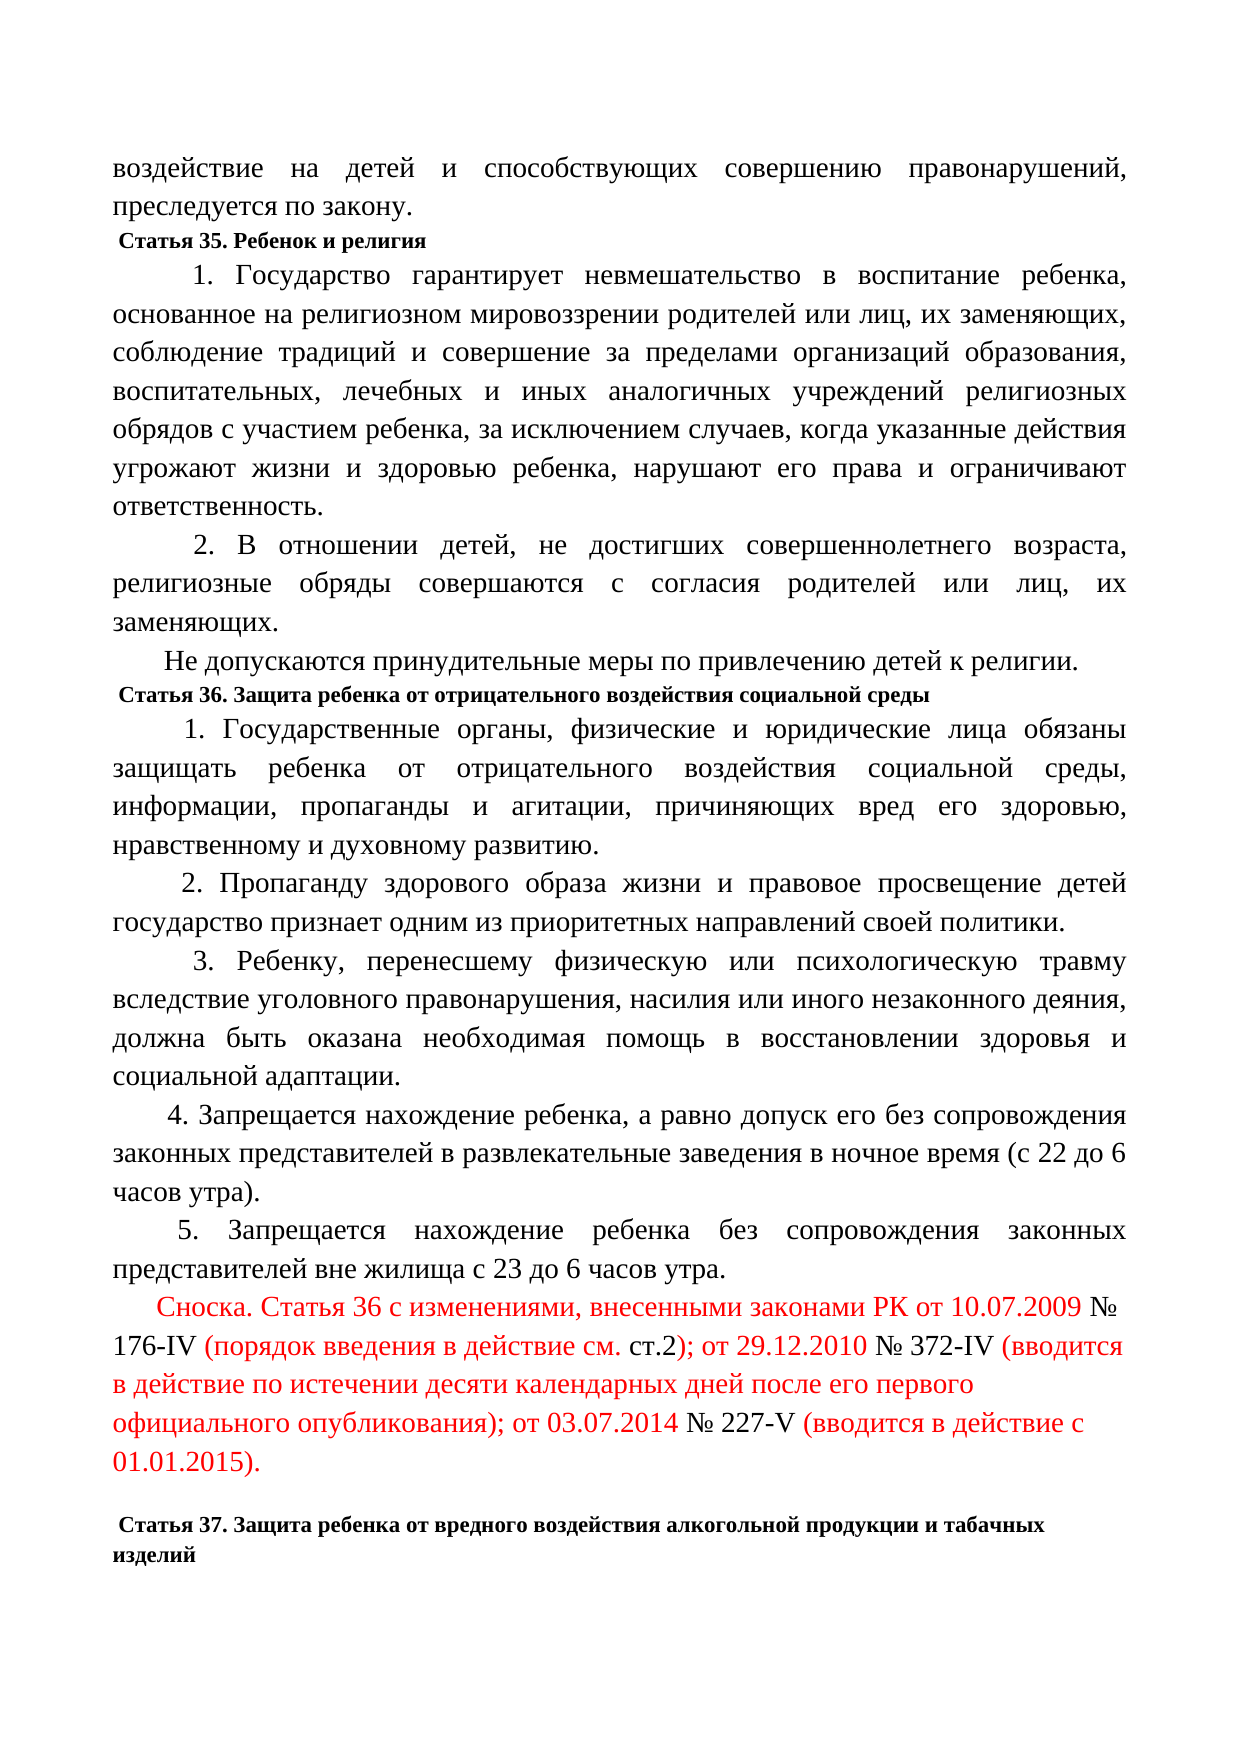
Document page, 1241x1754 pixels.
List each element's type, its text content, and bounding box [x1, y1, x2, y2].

text Статья 37. Защита ребенка от вредного воздействия алкогольной продукции и табачных изделий [112, 1511, 1128, 1568]
text 2. Пропаганду здорового образа жизни и правовое просвещение детей государство признает одним из приоритетных направлений своей политики. [112, 866, 1128, 938]
text Статья 36. Защита ребенка от отрицательного воздействия социальной среды [112, 681, 1128, 708]
text 1. Государственные органы, физические и юридические лица обязаны защищать ребенка от отрицательного воздействия социальной среды, информации, пропаганды и агитации, причиняющих вред его здоровью, нравственному и духовному развитию. [112, 711, 1128, 861]
text 4. Запрещается нахождение ребенка, а равно допуск его без сопровождения законных представителей в развлекательные заведения в ночное время (с 22 до 6 часов утра). [112, 1097, 1128, 1207]
text 1. Государство гарантирует невмешательство в воспитание ребенка, основанное на религиозном мировоззрении родителей или лиц, их заменяющих, соблюдение традиций и совершение за пределами организаций образования, воспитательных, лечебных и иных аналогичных учреждений религиозных обрядов с участием ребенка, за исключением случаев, когда указанные действия угрожают жизни и здоровью ребенка, нарушают его права и ограничивают ответственность. [112, 257, 1128, 522]
text 2. В отношении детей, не достигших совершеннолетнего возраста, религиозные обряды совершаются с согласия родителей или лиц, их заменяющих. [112, 527, 1128, 638]
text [112, 150, 1128, 222]
text 5. Запрещается нахождение ребенка без сопровождения законных представителей вне жилища с 23 до 6 часов утра. [112, 1212, 1128, 1284]
text Не допускаются принудительные меры по привлечению детей к религии. [112, 643, 1128, 676]
text 3. Ребенку, перенесшему физическую или психологическую травму вследствие уголовного правонарушения, насилия или иного незаконного деяния, должна быть оказана необходимая помощь в восстановлении здоровья и социальной адаптации. [112, 943, 1128, 1092]
text Сноска. Статья 36 с изменениями, внесенными законами РК от 10.07.2009 № 176-IV (порядок введения в действие см. ст.2); от 29.12.2010 № 372-IV (вводится в действие по истечении десяти календарных дней после его первого официального опубликования); от 03.07.2014 № 227-V (вводится в действие с 01.01.2015). [112, 1289, 1128, 1507]
text Статья 35. Ребенок и религия [112, 227, 1128, 253]
